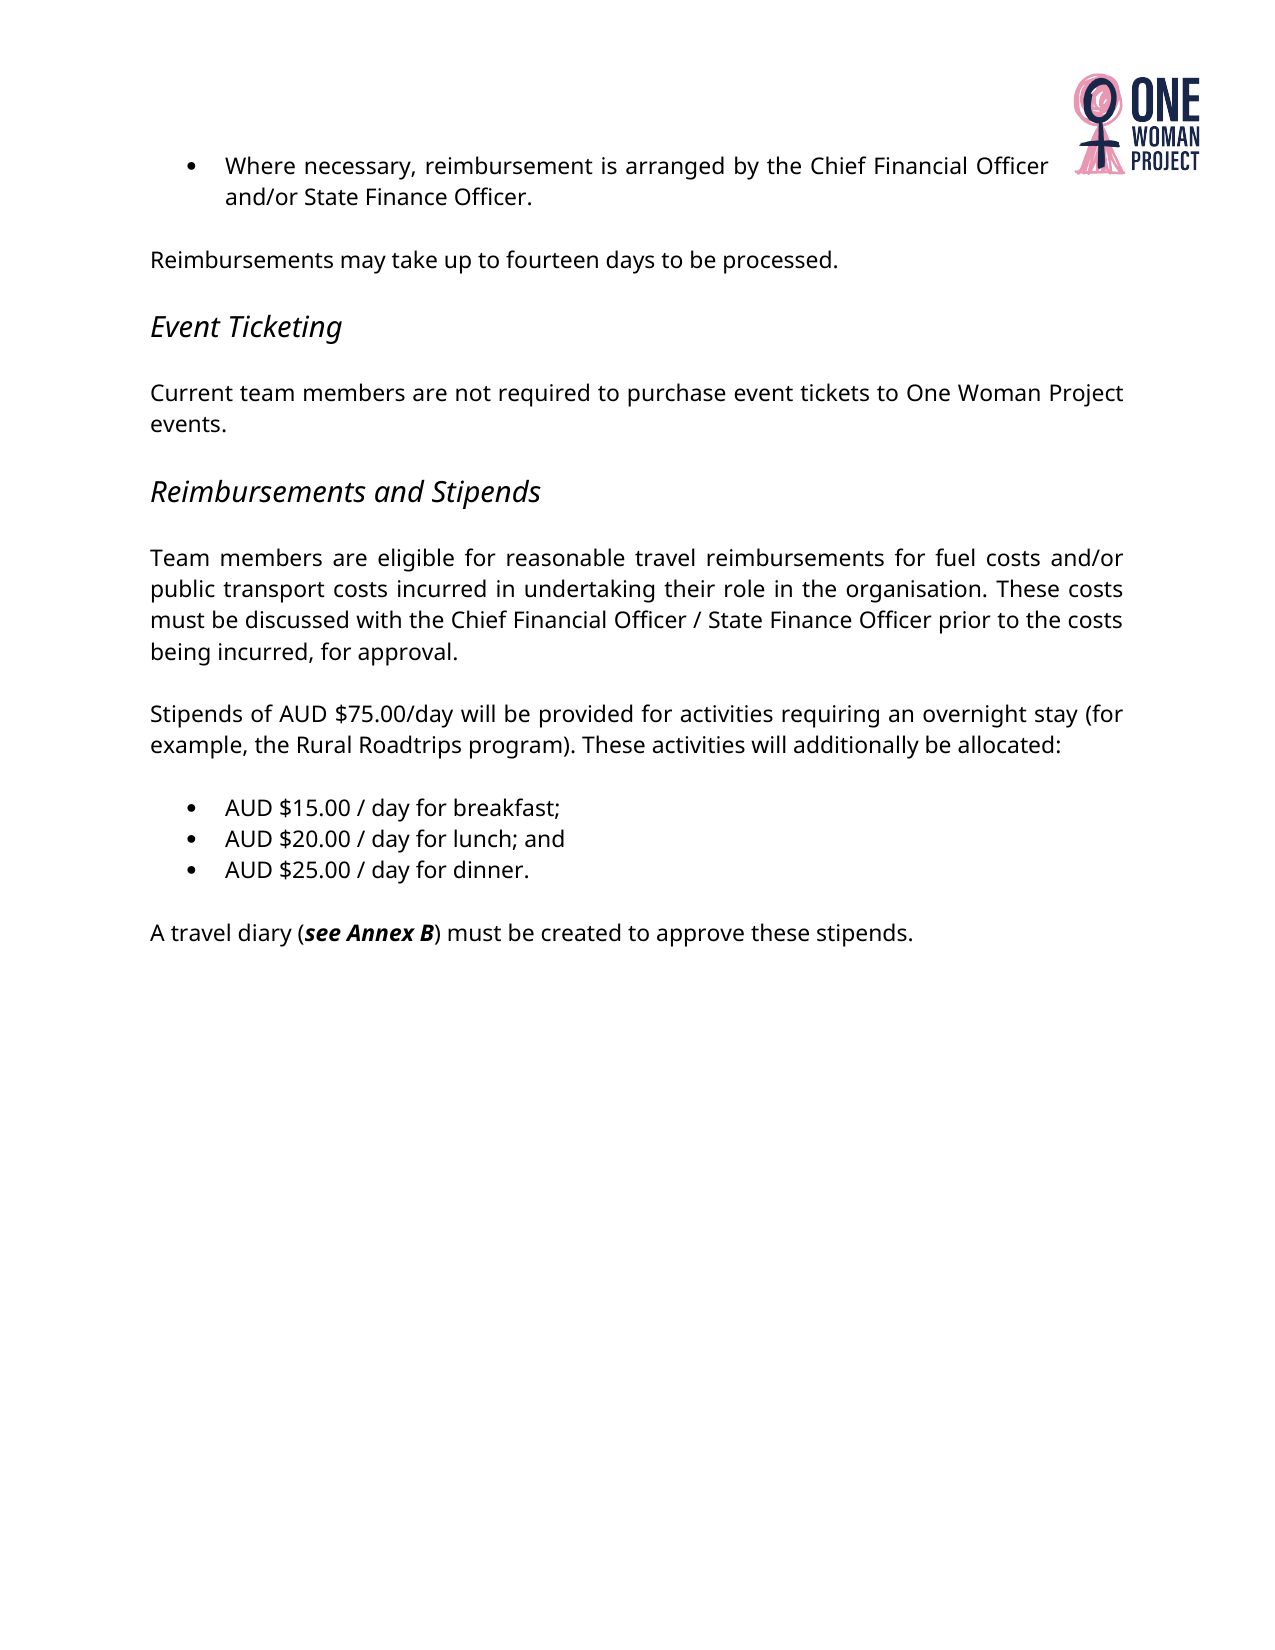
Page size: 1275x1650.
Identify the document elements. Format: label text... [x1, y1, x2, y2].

text Reimbursements and Stipends [150, 471, 1125, 511]
text Event Ticketing [150, 306, 1125, 346]
text Team members are eligible for reasonable travel reimbursements for fuel costs and/or public transport costs incurred in undertaking their role in the organisation. These costs must be discussed with the Chief Financial Officer / State Finance Officer prior to the costs being incurred, for approval. [150, 542, 1125, 667]
text Reimbursements may take up to fourteen days to be processed. [150, 244, 1125, 275]
text Current team members are not required to purchase event tickets to One Woman Project events. [150, 377, 1125, 440]
text A travel diary (see Annex B) must be created to approve these stipends. [150, 917, 1125, 948]
list Where necessary, reimbursement is arranged by the Chief Financial Officer and/or State Finance Officer. [187, 150, 1125, 212]
picture [1068, 65, 1201, 179]
list AUD $15.00 / day for breakfast; [187, 792, 1125, 823]
list AUD $20.00 / day for lunch; and [187, 823, 1125, 854]
list AUD $25.00 / day for dinner. [187, 854, 1125, 886]
text Stipends of AUD $75.00/day will be provided for activities requiring an overnight stay (for example, the Rural Roadtrips program). These activities will additionally be allocated: [150, 698, 1125, 761]
